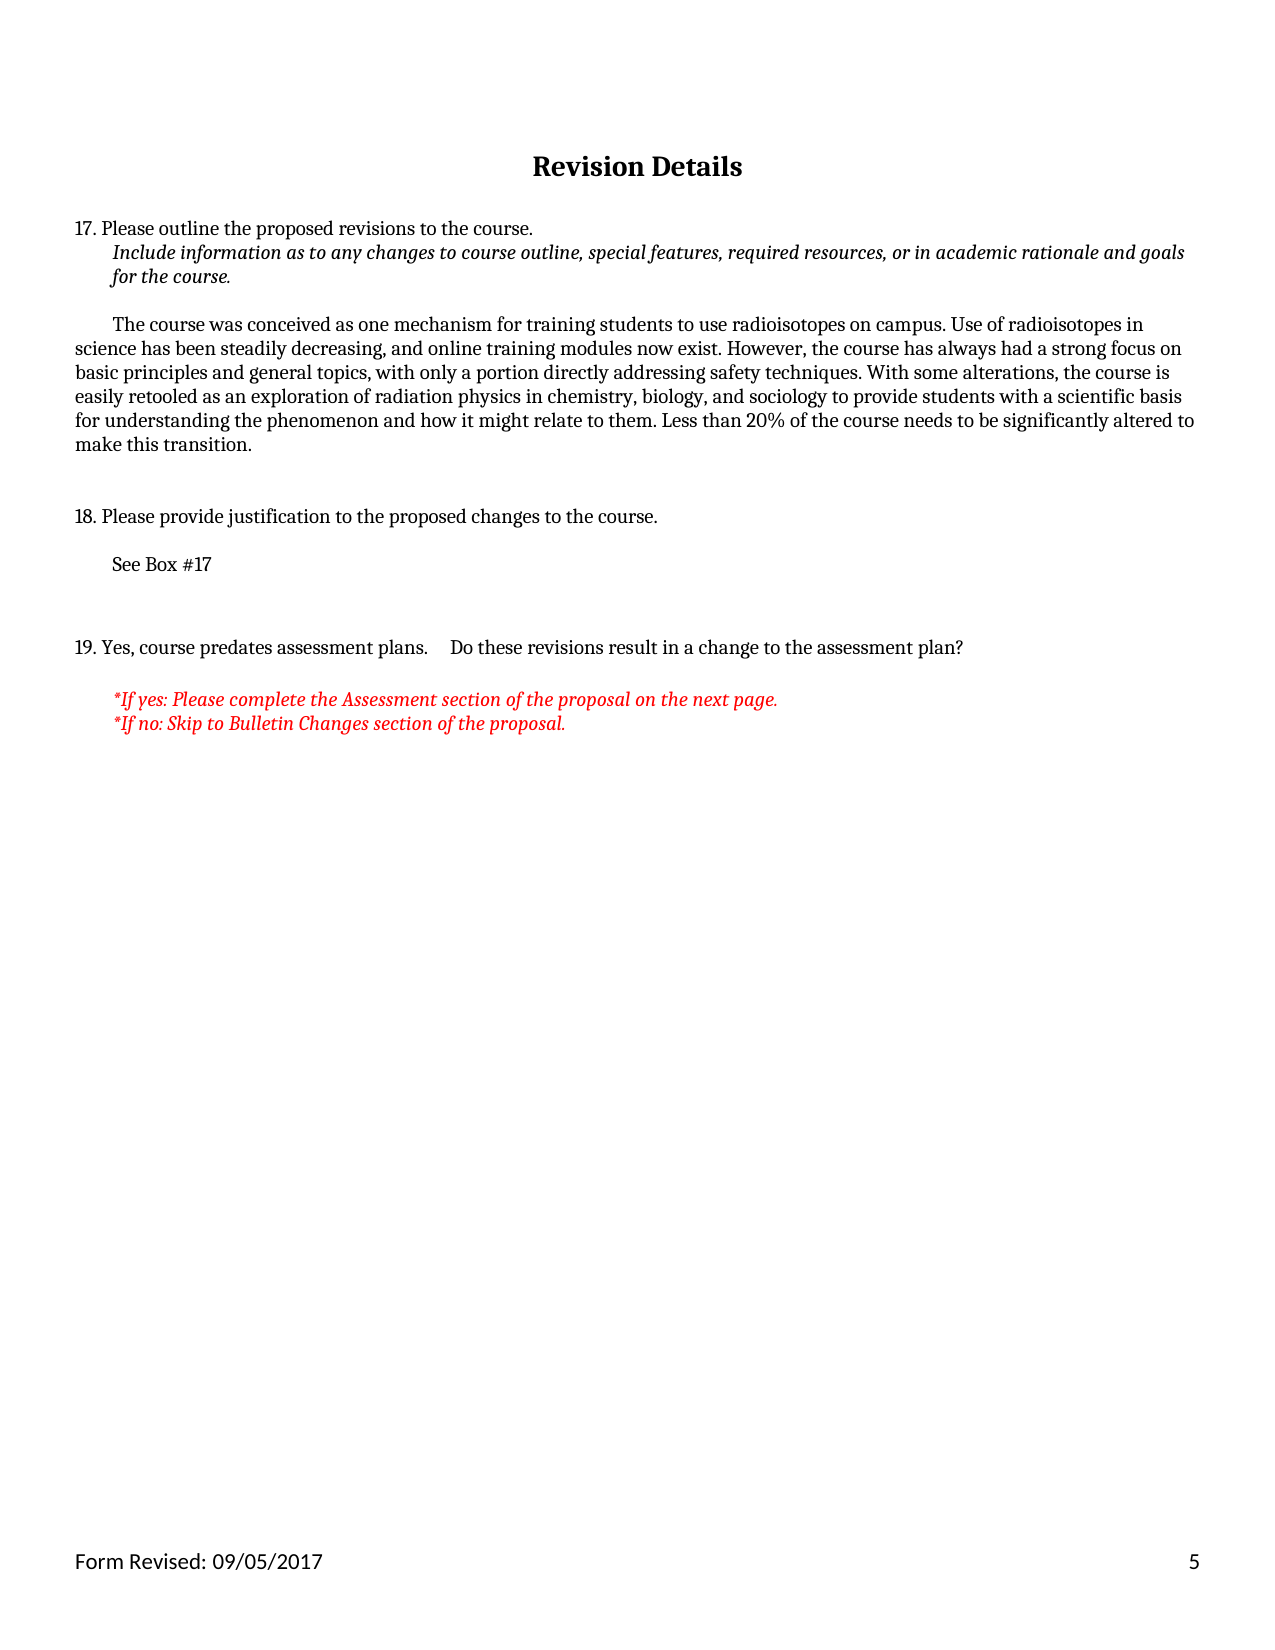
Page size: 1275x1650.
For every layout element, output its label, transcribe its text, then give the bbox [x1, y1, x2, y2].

text Revision Details [75, 150, 1200, 183]
text *If no: Skip to Bulletin Changes section of the proposal. [75, 712, 1200, 736]
text 19. Do these revisions result in a change to the assessment plan? [75, 636, 1200, 660]
text *If yes: Please complete the Assessment section of the proposal on the next page. [75, 688, 1200, 712]
text Include information as to any changes to course outline, special features, required resources, or in academic rationale and goals for the course. [112, 241, 1200, 289]
text 17. Please outline the proposed revisions to the course. [75, 217, 1200, 241]
text 18. Please provide justification to the proposed changes to the course. [75, 504, 1200, 528]
